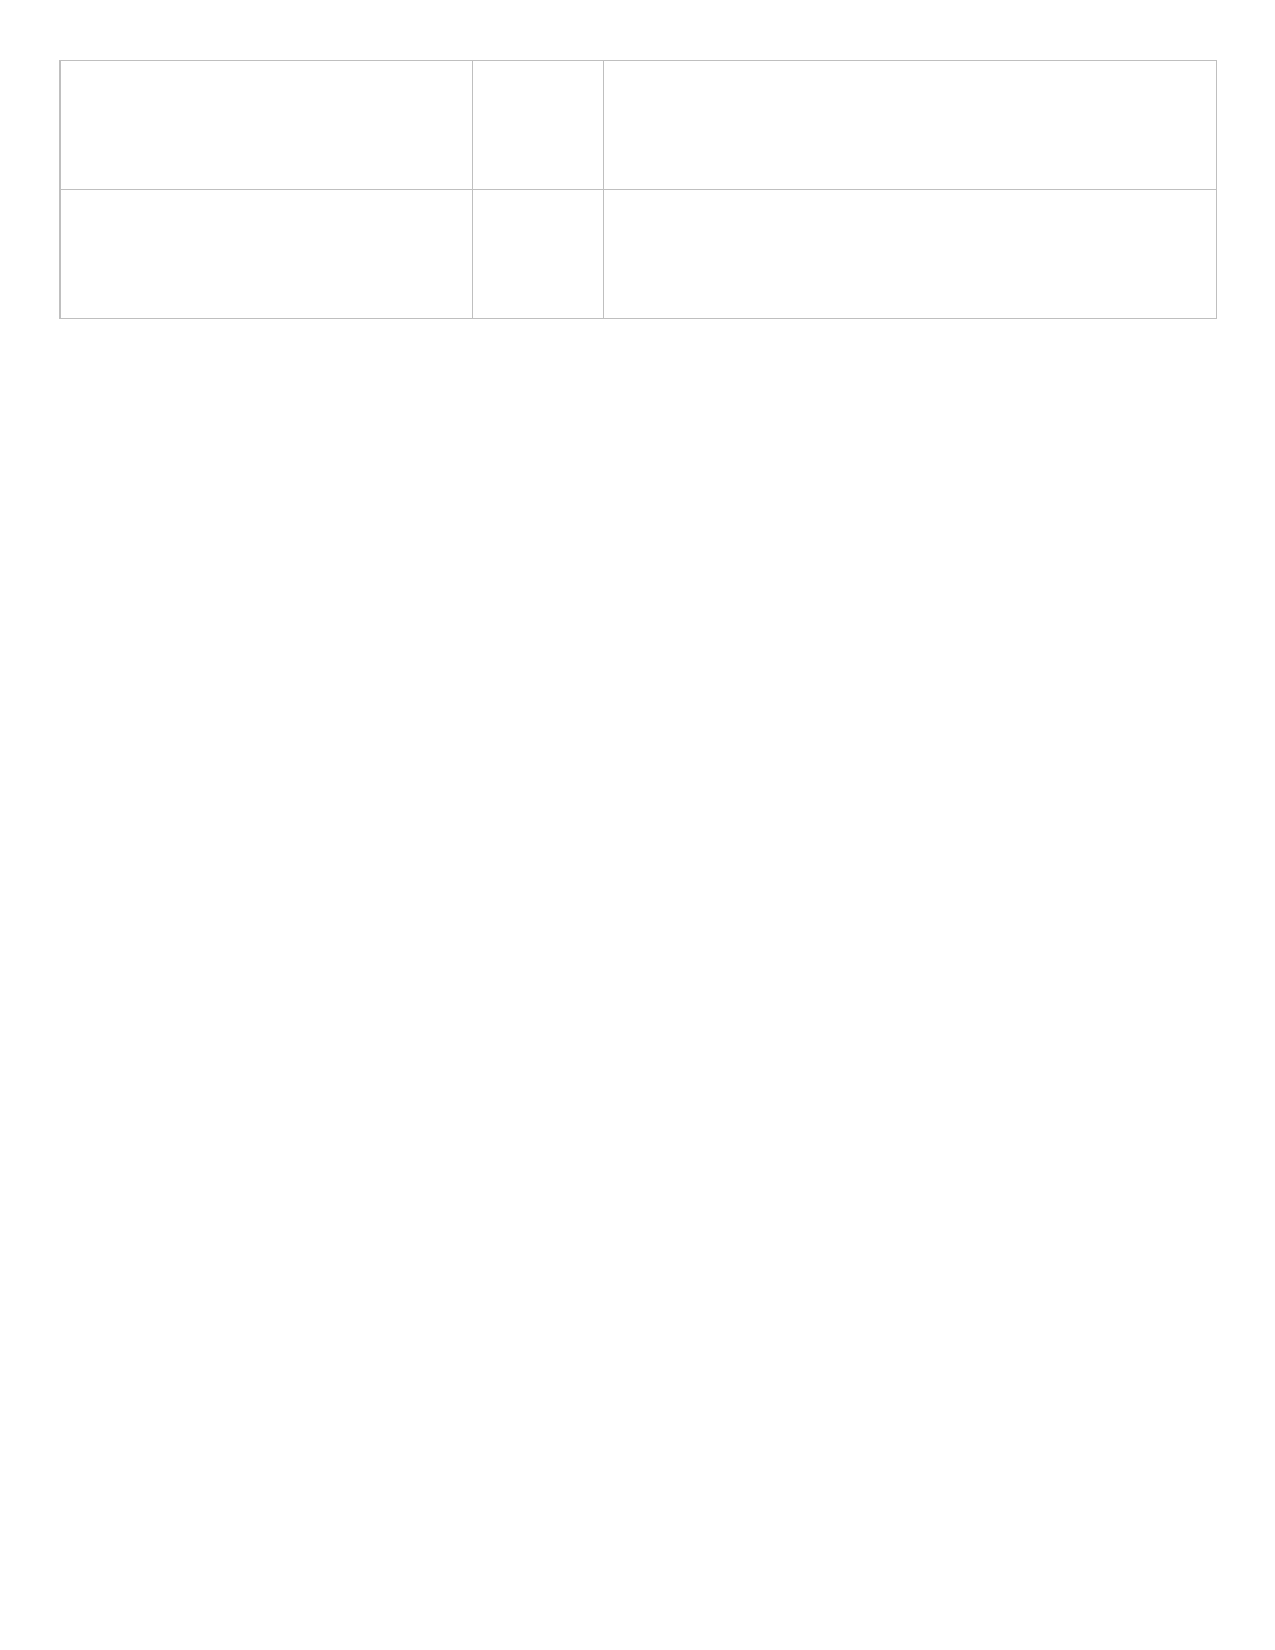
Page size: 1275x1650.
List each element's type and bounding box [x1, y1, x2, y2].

table_cell [604, 190, 1216, 317]
table_cell [473, 61, 603, 189]
table_cell [61, 61, 472, 189]
table_cell [473, 190, 603, 317]
table_cell [604, 61, 1216, 189]
table_cell [61, 190, 472, 317]
